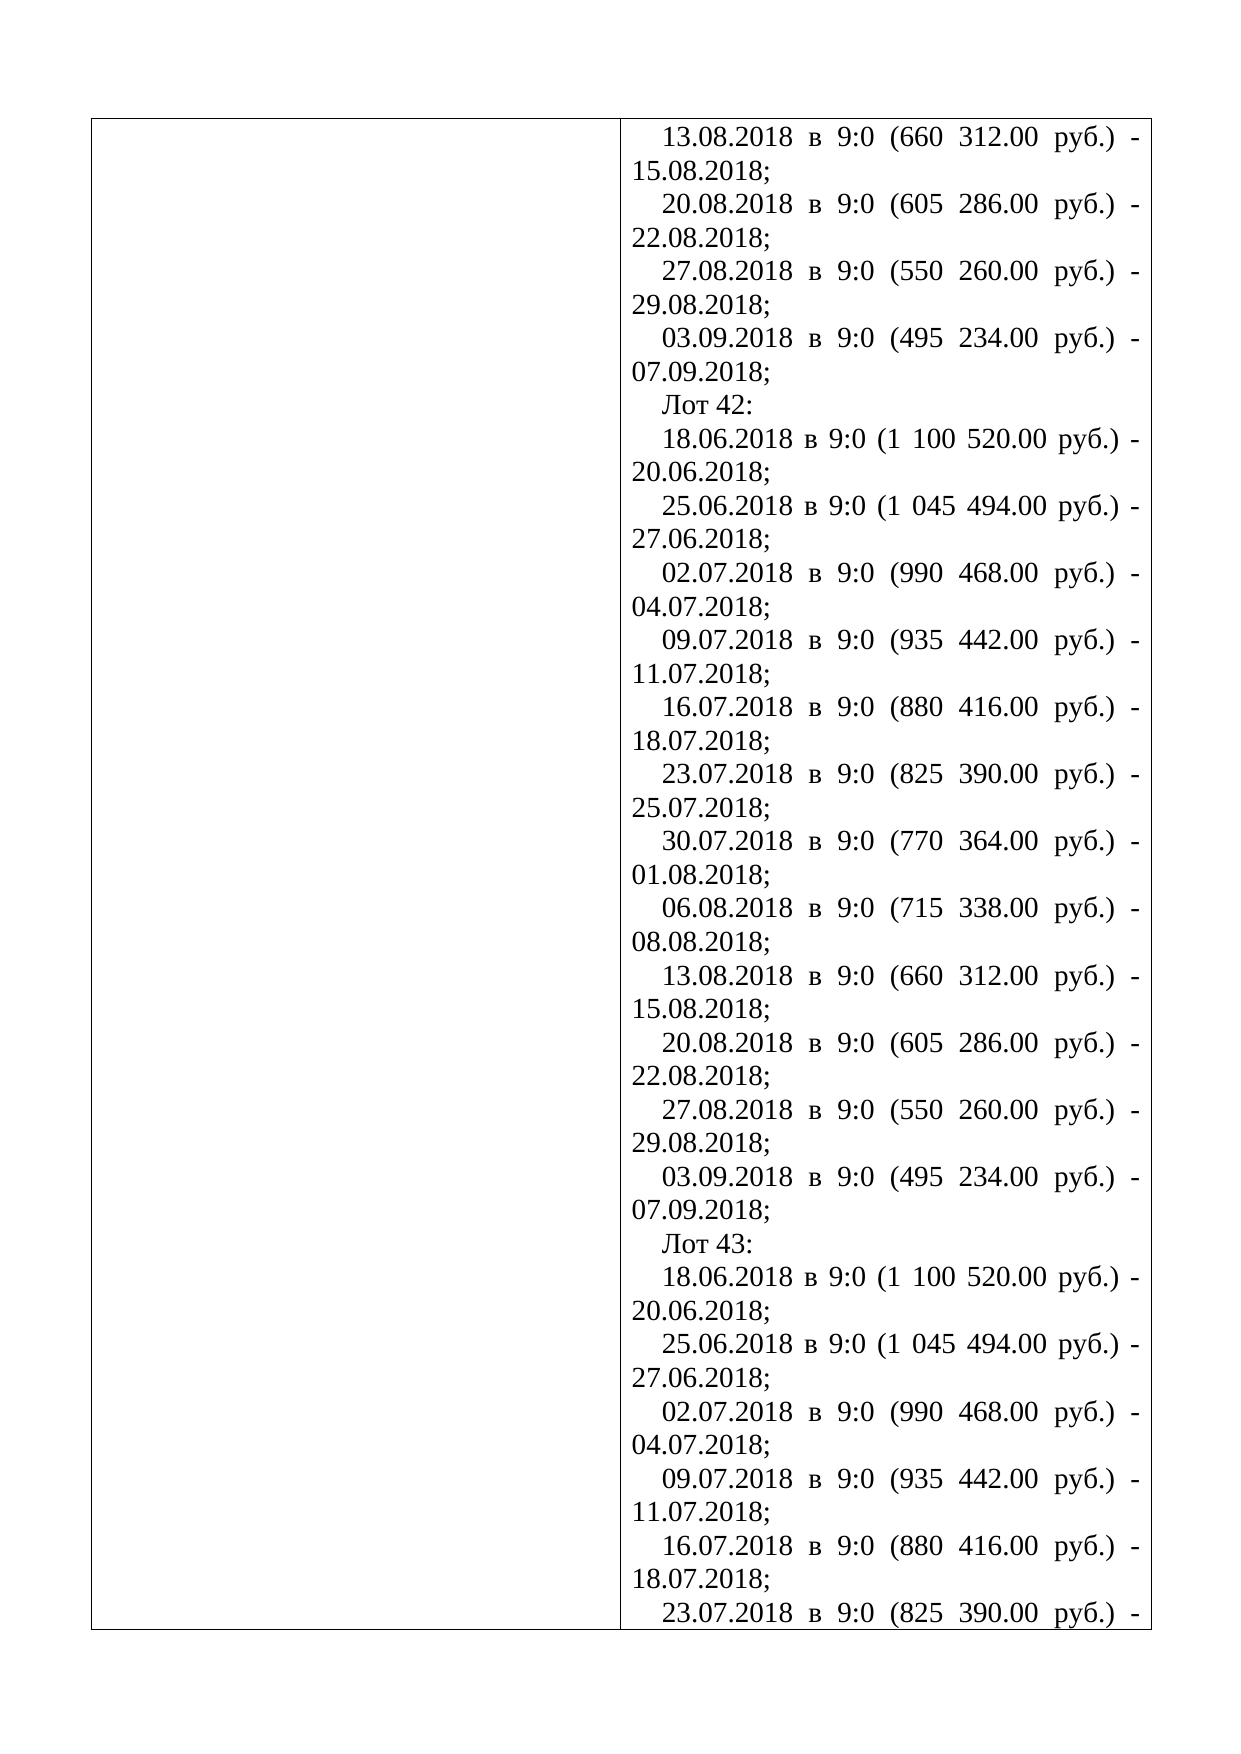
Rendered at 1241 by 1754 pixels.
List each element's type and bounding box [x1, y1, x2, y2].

table_cell [92, 119, 620, 1628]
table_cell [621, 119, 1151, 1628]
